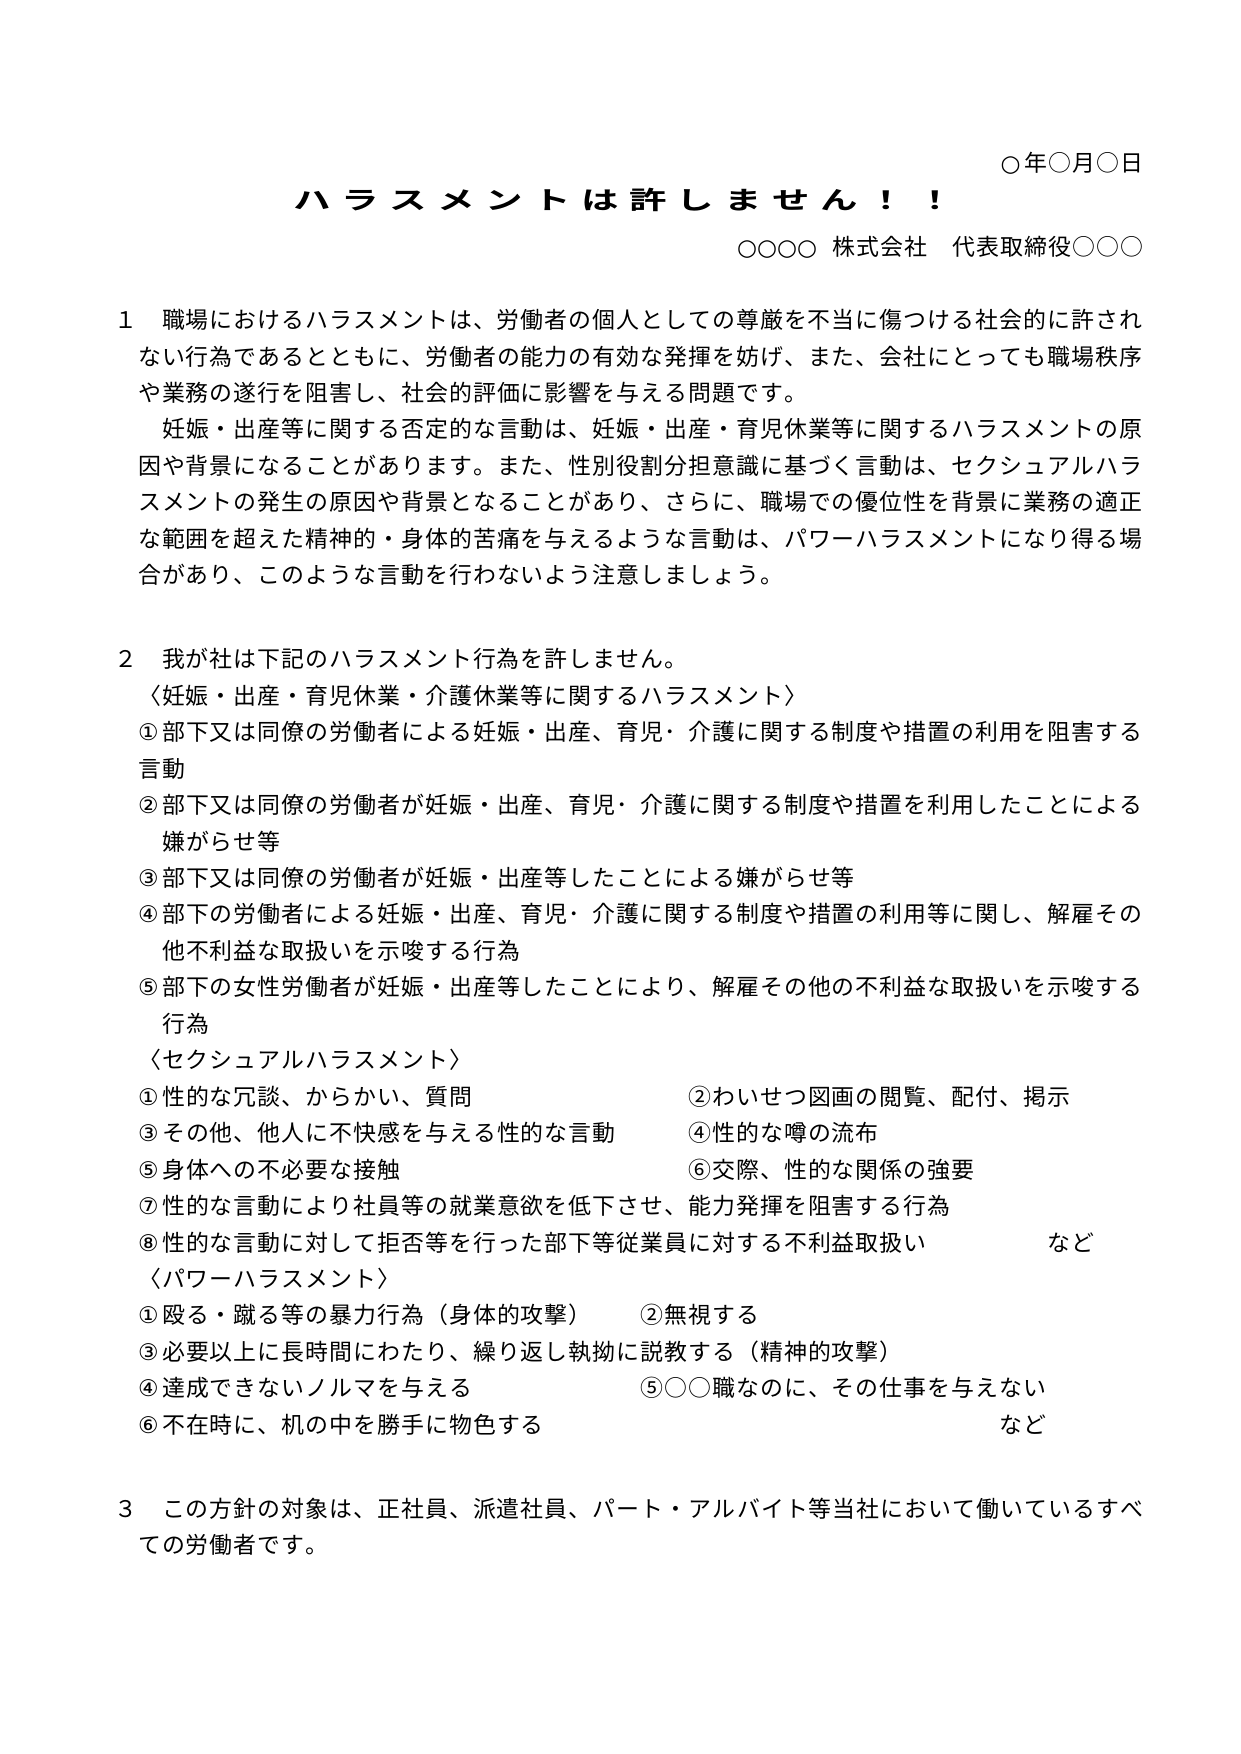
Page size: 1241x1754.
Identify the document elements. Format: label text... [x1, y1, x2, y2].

text 妊娠・出産等に関する否定的な言動は、妊娠・出産・育児休業等に関するハラスメントの原因や背景になることがあります。また、性別役割分担意識に基づく言動は、セクシュアルハラスメントの発生の原因や背景となることがあり、さらに、職場での優位性を背景に業務の適正な範囲を超えた精神的・身体的苦痛を与えるような言動は、パワーハラスメントになり得る場合があり、このような言動を行わないよう注意しましょう。 [135, 410, 1144, 592]
text 〈妊娠・出産・育児休業・介護休業等に関するハラスメント〉 [114, 676, 1144, 712]
text 〈パワーハラスメント〉 [135, 1259, 1144, 1296]
text ①部下又は同僚の労働者による妊娠・出産、育児･介護に関する制度や措置の利用を阻害する言動 [135, 712, 1144, 785]
text ③部下又は同僚の労働者が妊娠・出産等したことによる嫌がらせ等 [135, 858, 1144, 895]
text ３ この方針の対象は、正社員、派遣社員、パート・アルバイト等当社において働いているすべての労働者です。 [114, 1489, 1144, 1562]
text ○○○○株式会社 代表取締役○○○ [114, 227, 1144, 264]
text ⑤身体への不必要な接触 ⑥交際、性的な関係の強要 [135, 1150, 1144, 1186]
text ②部下又は同僚の労働者が妊娠・出産、育児･介護に関する制度や措置を利用したことによる嫌がらせ等 [135, 785, 1144, 858]
text 〈セクシュアルハラスメント〉 [114, 1041, 1144, 1077]
text ③必要以上に長時間にわたり、繰り返し執拗に説教する（精神的攻撃） [135, 1332, 1144, 1369]
text １ 職場におけるハラスメントは、労働者の個人としての尊厳を不当に傷つける社会的に許されない行為であるとともに、労働者の能力の有効な発揮を妨げ、また、会社にとっても職場秩序や業務の遂行を阻害し、社会的評価に影響を与える問題です。 [114, 300, 1144, 410]
text ⑥不在時に、机の中を勝手に物色する など [135, 1405, 1144, 1442]
text ④部下の労働者による妊娠・出産、育児･介護に関する制度や措置の利用等に関し、解雇その他不利益な取扱いを示唆する行為 [135, 895, 1144, 968]
text ⑤部下の女性労働者が妊娠・出産等したことにより、解雇その他の不利益な取扱いを示唆する行為 [135, 968, 1144, 1041]
text ①性的な冗談、からかい、質問 ②わいせつ図画の閲覧、配付、掲示 [135, 1077, 1144, 1113]
text ⑧性的な言動に対して拒否等を行った部下等従業員に対する不利益取扱い など [135, 1223, 1144, 1259]
text ハラスメントは許しません！！ [114, 180, 1144, 217]
text ④達成できないノルマを与える ⑤○○職なのに、その仕事を与えない [135, 1369, 1144, 1405]
text ①殴る・蹴る等の暴力行為（身体的攻撃） ②無視する [135, 1296, 1144, 1332]
text ⑦性的な言動により社員等の就業意欲を低下させ、能力発揮を阻害する行為 [114, 1186, 1144, 1223]
text ③その他、他人に不快感を与える性的な言動 ④性的な噂の流布 [135, 1113, 1144, 1150]
text ○年○月○日 [114, 144, 1144, 180]
text ２ 我が社は下記のハラスメント行為を許しません。 [114, 639, 1144, 676]
